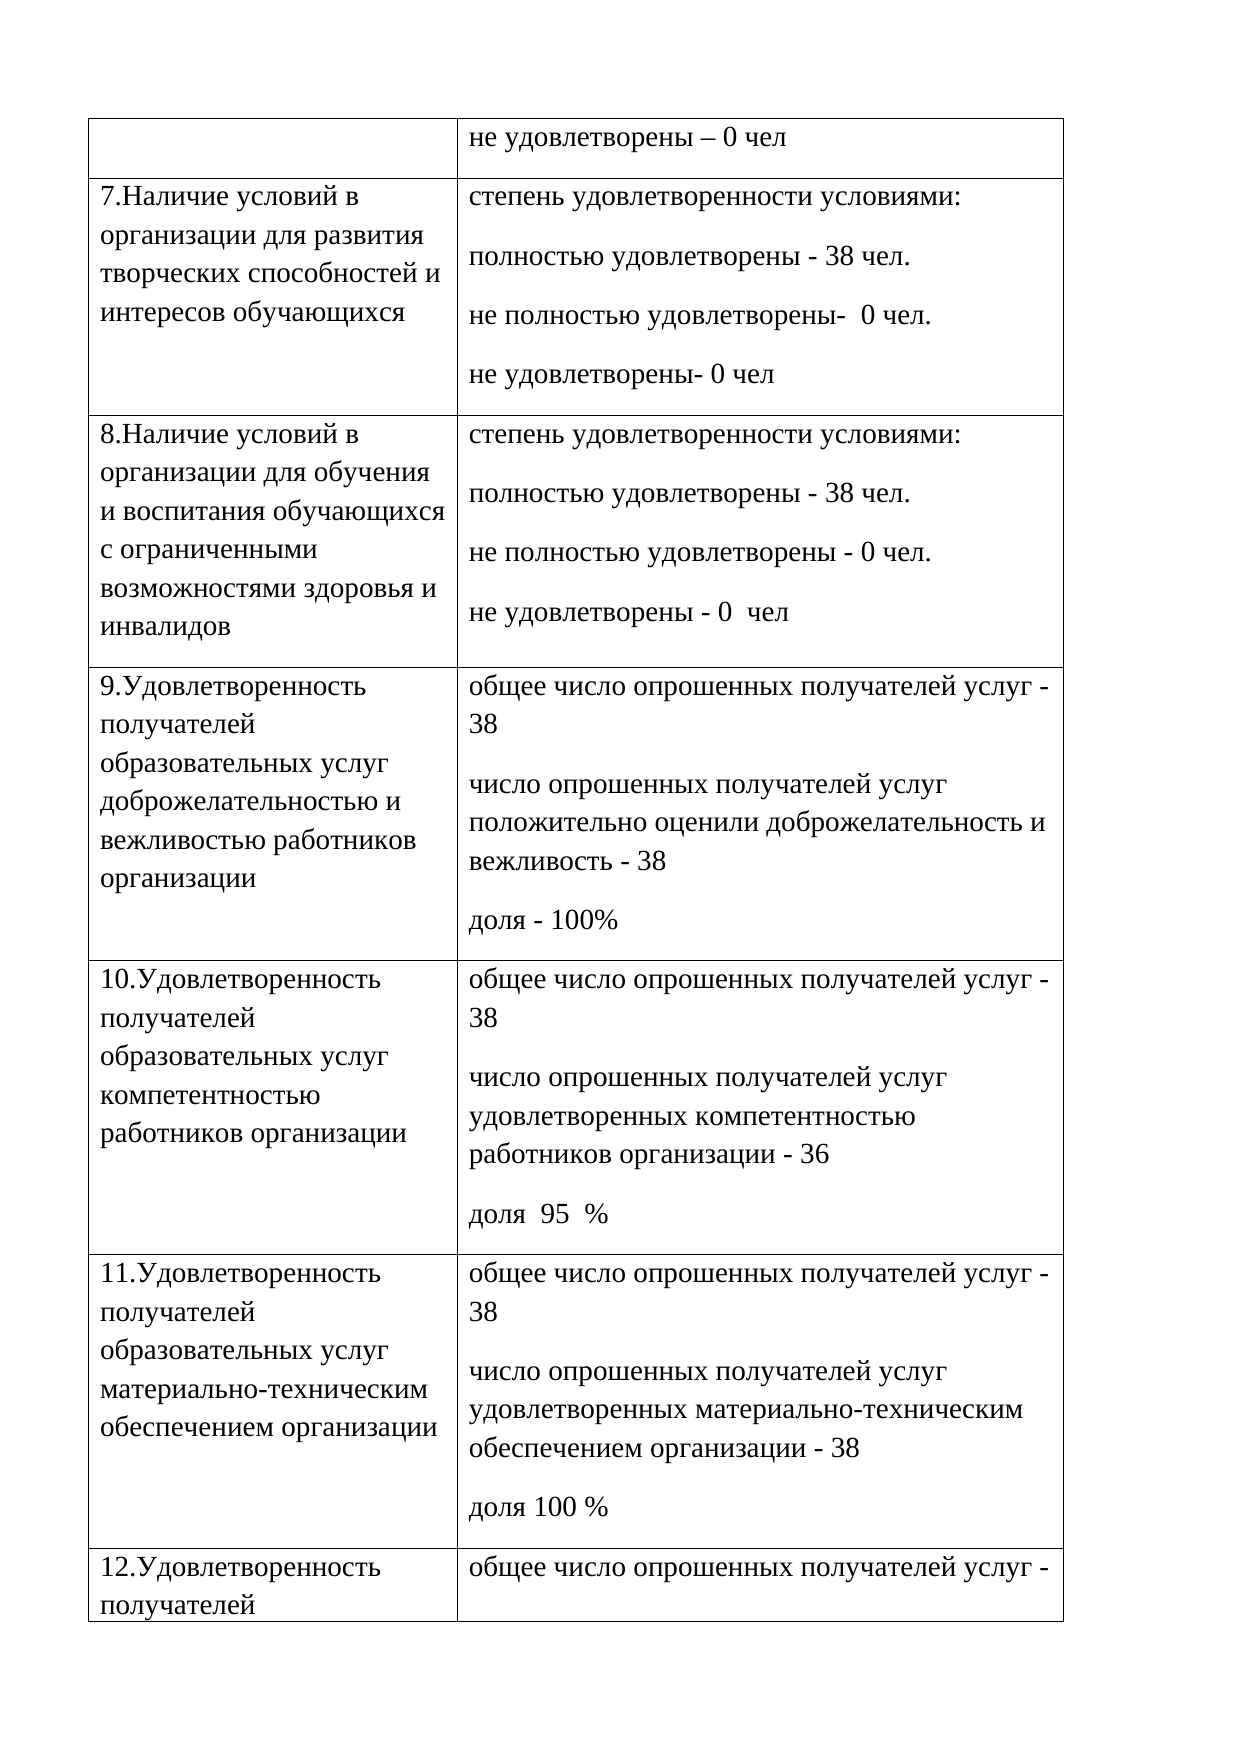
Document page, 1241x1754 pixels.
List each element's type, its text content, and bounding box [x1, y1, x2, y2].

table_cell степень удовлетворенности условиями: полностью удовлетворены - 38 чел. не полностью удовлетворены - 0 чел. не удовлетворены - 0 чел [458, 416, 1063, 667]
table_cell общее число опрошенных получателей услуг - 38 число опрошенных получателей услуг положительно оценили доброжелательность и вежливость - 38 доля - 100% [458, 668, 1063, 960]
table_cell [89, 1549, 457, 1621]
table_cell общее число опрошенных получателей услуг - 38 число опрошенных получателей услуг удовлетворенных компетентностью работников организации - 36 доля 95 % [458, 961, 1063, 1254]
table_cell степень удовлетворенности условиями: полностью удовлетворены - 38 чел. не полностью удовлетворены- 0 чел. не удовлетворены- 0 чел [458, 179, 1063, 415]
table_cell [458, 1549, 1063, 1621]
table_cell общее число опрошенных получателей услуг - 38 число опрошенных получателей услуг удовлетворенных материально-техническим обеспечением организации - 38 доля 100 % [458, 1255, 1063, 1548]
table_cell 7.Наличие условий в организации для развития творческих способностей и интересов обучающихся [89, 179, 457, 415]
table_cell 8.Наличие условий в организации для обучения и воспитания обучающихся с ограниченными возможностями здоровья и инвалидов [89, 416, 457, 667]
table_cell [89, 119, 457, 177]
table_cell 9.Удовлетворенность получателей образовательных услуг доброжелательностью и вежливостью работников организации [89, 668, 457, 960]
table_cell 10.Удовлетворенность получателей образовательных услуг компетентностью работников организации [89, 961, 457, 1254]
table_cell 11.Удовлетворенность получателей образовательных услуг материально-техническим обеспечением организации [89, 1255, 457, 1548]
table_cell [458, 119, 1063, 177]
